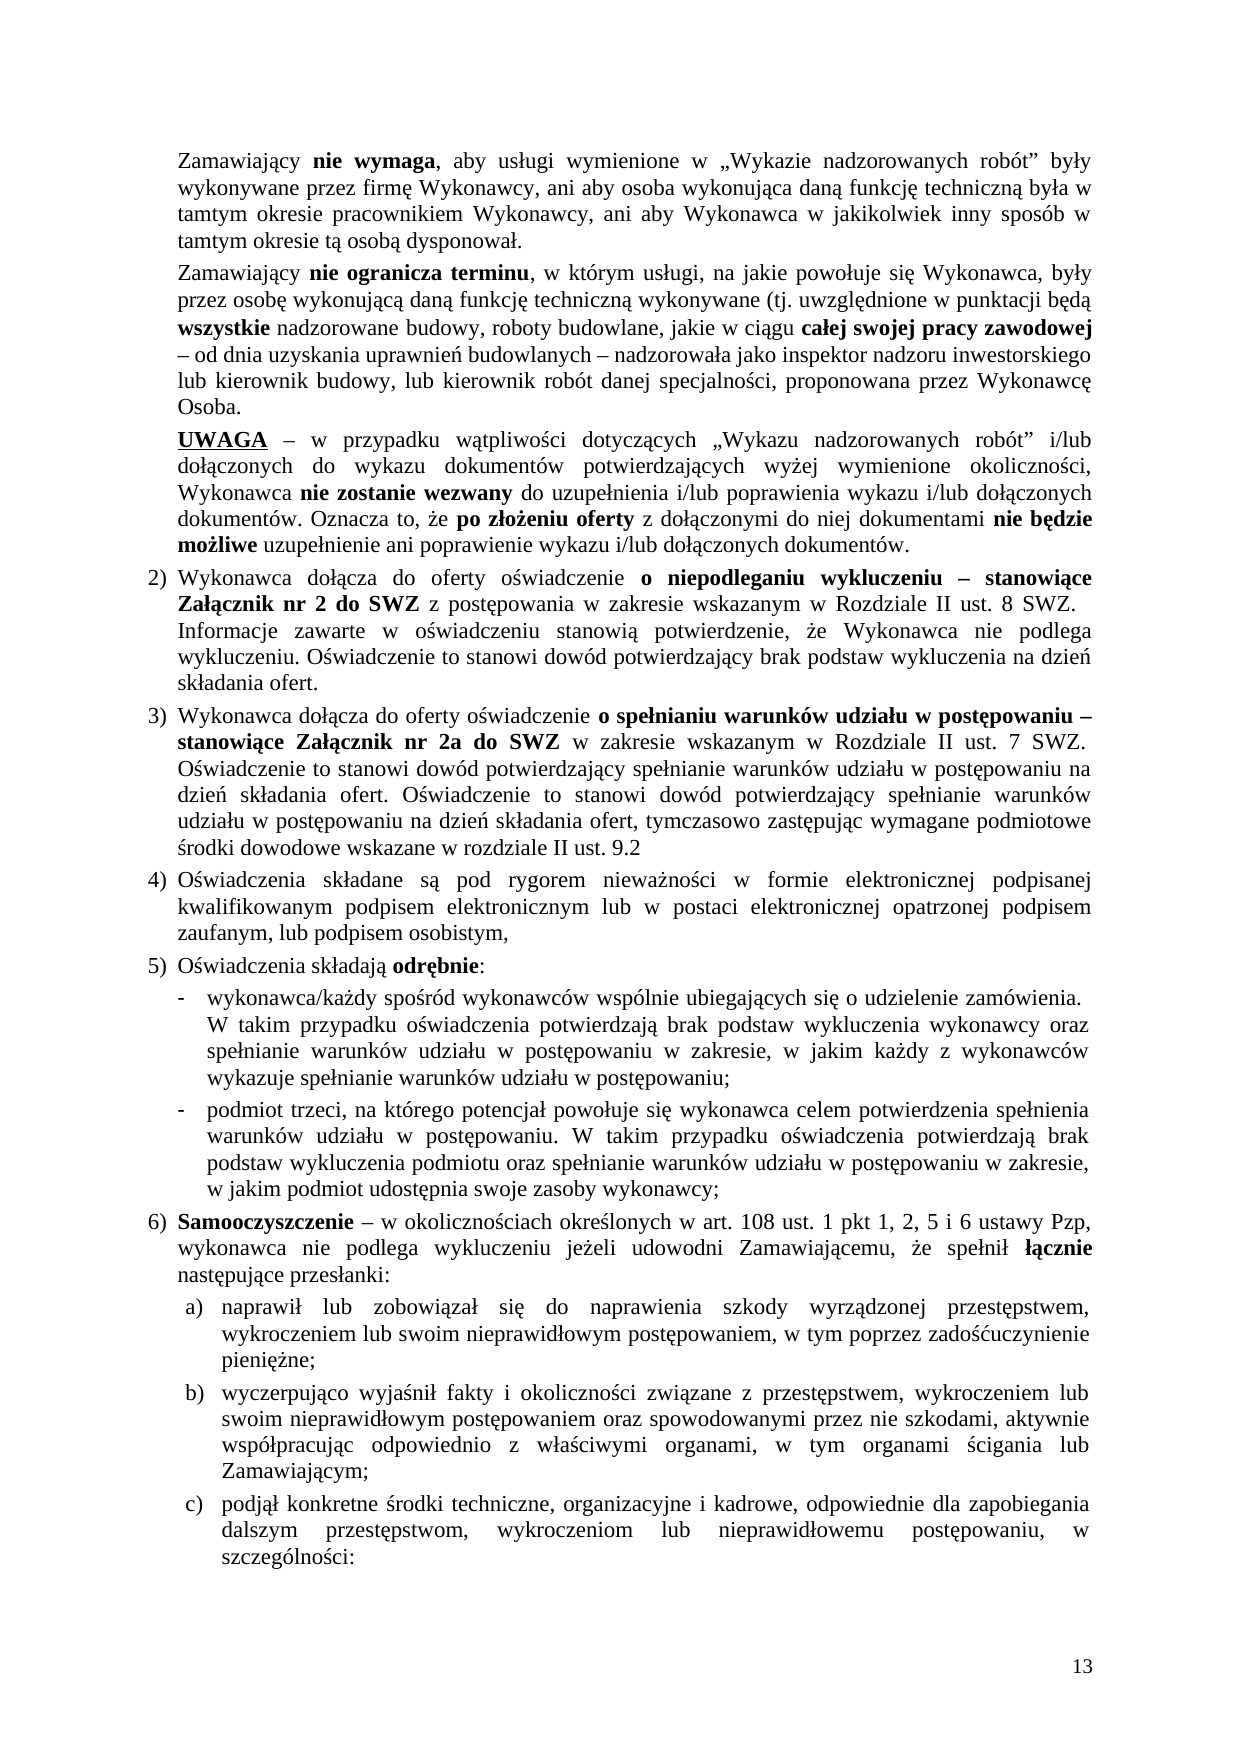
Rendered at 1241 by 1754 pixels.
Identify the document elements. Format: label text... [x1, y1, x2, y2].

text c) podjął konkretne środki techniczne, organizacyjne i kadrowe, odpowiednie dla zapobiegania dalszym przestępstwom, wykroczeniom lub nieprawidłowemu postępowaniu, w szczególności: [185, 1490, 1091, 1569]
text UWAGA – w przypadku wątpliwości dotyczących „Wykazu nadzorowanych robót” i/lub dołączonych do wykazu dokumentów potwierdzających wyżej wymienione okoliczności, Wykonawca nie zostanie wezwany do uzupełnienia i/lub poprawienia wykazu i/lub dołączonych dokumentów. Oznacza to, że po złożeniu oferty z dołączonymi do niej dokumentami nie będzie możliwe uzupełnienie ani poprawienie wykazu i/lub dołączonych dokumentów. [177, 426, 1093, 558]
text Zamawiający nie wymaga, aby usługi wymienione w „Wykazie nadzorowanych robót” były wykonywane przez firmę Wykonawcy, ani aby osoba wykonująca daną funkcję techniczną była w tamtym okresie pracownikiem Wykonawcy, ani aby Wykonawca w jakikolwiek inny sposób w tamtym okresie tą osobą dysponował. [177, 148, 1093, 253]
list Samooczyszczenie – w okolicznościach określonych w art. 108 ust. 1 pkt 1, 2, 5 i 6 ustawy Pzp, wykonawca nie podlega wykluczeniu jeżeli udowodni Zamawiającemu, że spełnił łącznie następujące przesłanki: [148, 1208, 1093, 1287]
list Wykonawca dołącza do oferty oświadczenie o niepodleganiu wykluczeniu – stanowiące Załącznik nr 2 do SWZ z postępowania w zakresie wskazanym w Rozdziale II ust. 8 SWZ. Informacje zawarte w oświadczeniu stanowią potwierdzenie, że Wykonawca nie podlega wykluczeniu. Oświadczenie to stanowi dowód potwierdzający brak podstaw wykluczenia na dzień składania ofert. [148, 564, 1093, 696]
text Zamawiający nie ogranicza terminu, w którym usługi, na jakie powołuje się Wykonawca, były przez osobę wykonującą daną funkcję techniczną wykonywane (tj. uwzględnione w punktacji będą wszystkie nadzorowane budowy, roboty budowlane, jakie w ciągu całej swojej pracy zawodowej – od dnia uzyskania uprawnień budowlanych – nadzorowała jako inspektor nadzoru inwestorskiego lub kierownik budowy, lub kierownik robót danej specjalności, proponowana przez Wykonawcę Osoba. [177, 259, 1093, 420]
text a) naprawił lub zobowiązał się do naprawienia szkody wyrządzonej przestępstwem, wykroczeniem lub swoim nieprawidłowym postępowaniem, w tym poprzez zadośćuczynienie pieniężne; [185, 1293, 1091, 1372]
text b) wyczerpująco wyjaśnił fakty i okoliczności związane z przestępstwem, wykroczeniem lub swoim nieprawidłowym postępowaniem oraz spowodowanymi przez nie szkodami, aktywnie współpracując odpowiednio z właściwymi organami, w tym organami ścigania lub Zamawiającym; [185, 1378, 1091, 1484]
list Oświadczenia składają odrębnie: [148, 952, 1093, 978]
list Oświadczenia składane są pod rygorem nieważności w formie elektronicznej podpisanej kwalifikowanym podpisem elektronicznym lub w postaci elektronicznej opatrzonej podpisem zaufanym, lub podpisem osobistym, [148, 866, 1093, 946]
list Wykonawca dołącza do oferty oświadczenie o spełnianiu warunków udziału w postępowaniu – stanowiące Załącznik nr 2a do SWZ w zakresie wskazanym w Rozdziale II ust. 7 SWZ. Oświadczenie to stanowi dowód potwierdzający spełnianie warunków udziału w postępowaniu na dzień składania ofert. Oświadczenie to stanowi dowód potwierdzający spełnianie warunków udziału w postępowaniu na dzień składania ofert, tymczasowo zastępując wymagane podmiotowe środki dowodowe wskazane w rozdziale II ust. 9.2 [148, 702, 1093, 860]
list wykonawca/każdy spośród wykonawców wspólnie ubiegających się o udzielenie zamówienia. W takim przypadku oświadczenia potwierdzają brak podstaw wykluczenia wykonawcy oraz spełnianie warunków udziału w postępowaniu w zakresie, w jakim każdy z wykonawców wykazuje spełnianie warunków udziału w postępowaniu; [177, 984, 1091, 1090]
list podmiot trzeci, na którego potencjał powołuje się wykonawca celem potwierdzenia spełnienia warunków udziału w postępowaniu. W takim przypadku oświadczenia potwierdzają brak podstaw wykluczenia podmiotu oraz spełnianie warunków udziału w postępowaniu w zakresie, w jakim podmiot udostępnia swoje zasoby wykonawcy; [177, 1096, 1091, 1202]
